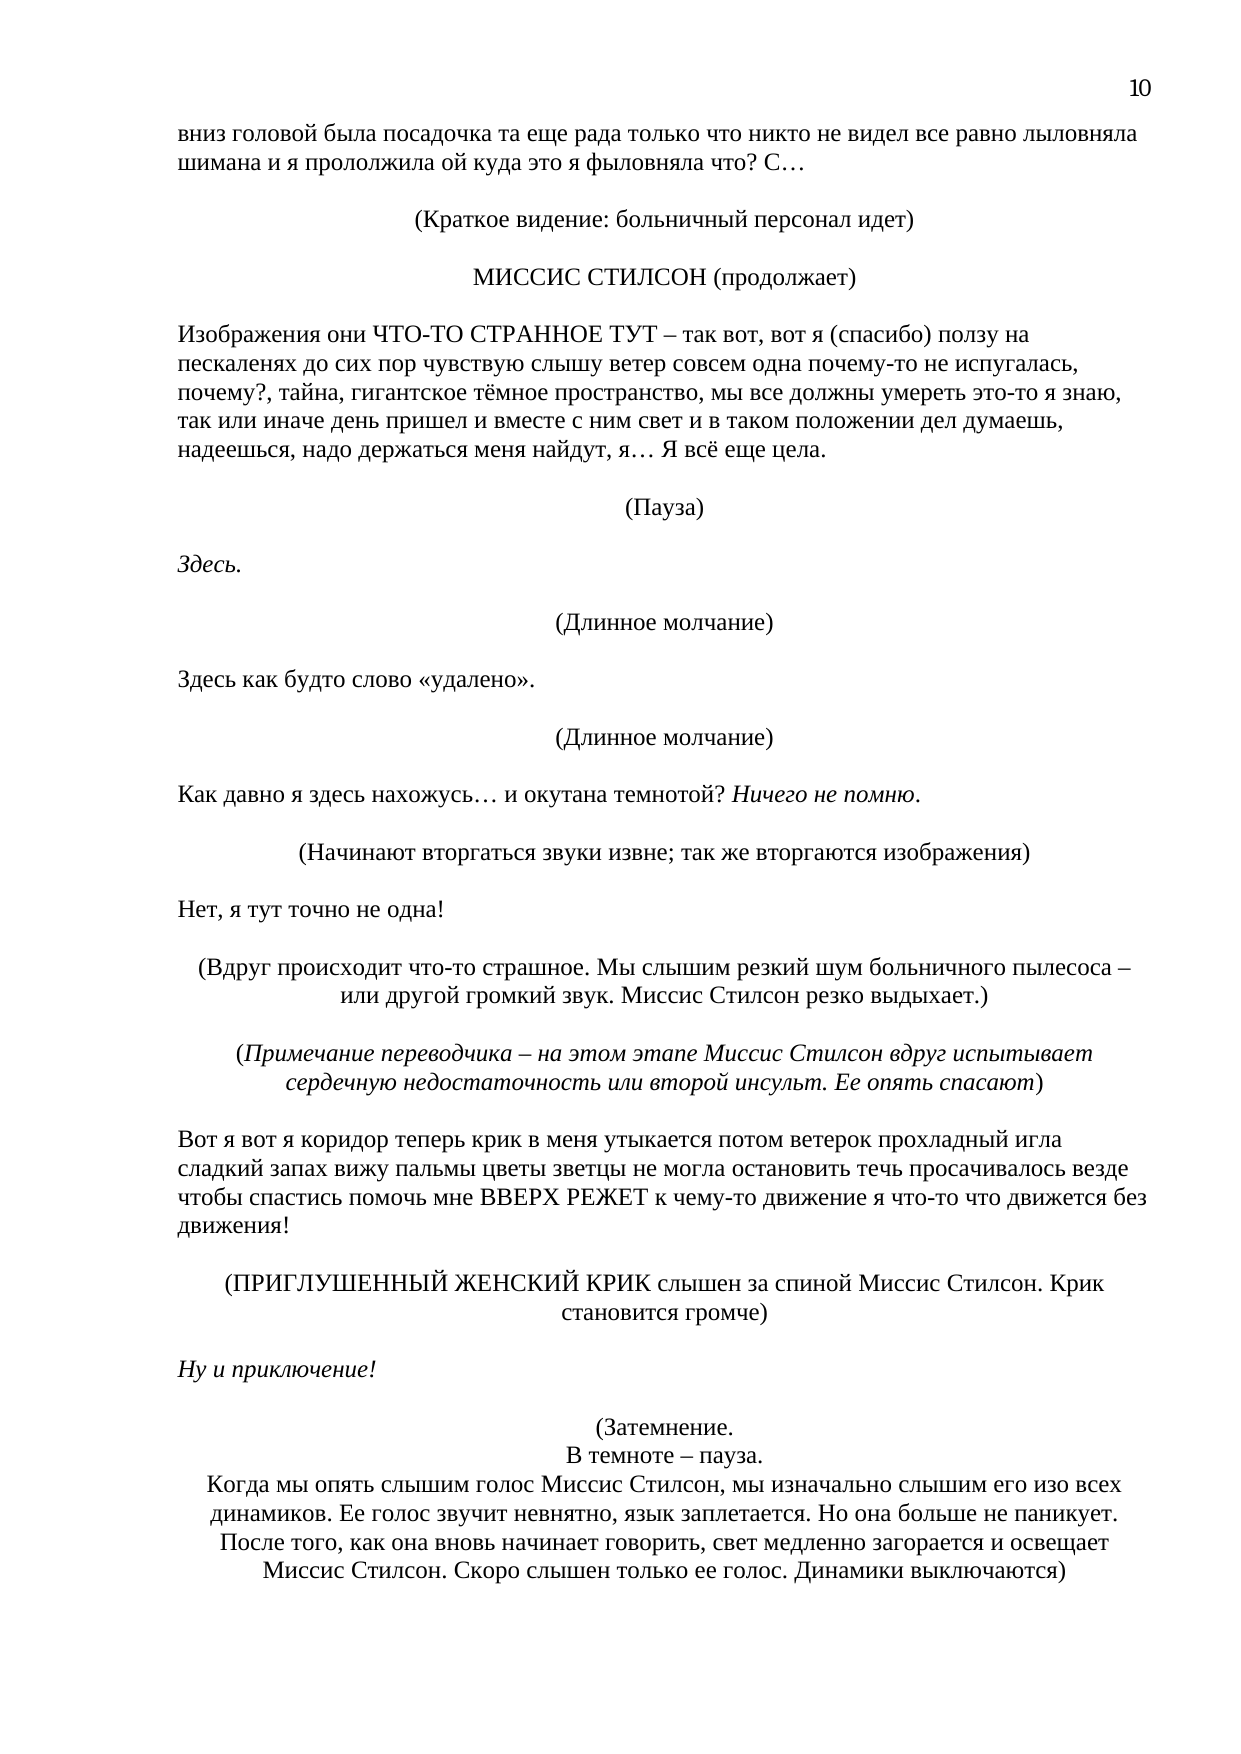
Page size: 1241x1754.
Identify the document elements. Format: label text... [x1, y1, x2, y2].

text (Пауза) [177, 492, 1152, 521]
text Вот я вот я коридор теперь крик в меня утыкается потом ветерок прохладный игла сладкий запах вижу пальмы цветы зветцы не могла остановить течь просачивалось везде чтобы спастись помочь мне ВВЕРХ РЕЖЕТ к чему-то движение я что-то что движется без движения! [177, 1124, 1152, 1239]
text (Начинают вторгаться звуки извне; так же вторгаются изображения) [177, 837, 1152, 866]
text Как давно я здесь нахожусь… и окутана темнотой? Ничего не помню. [177, 779, 1152, 808]
text Изображения они ЧТО-ТО СТРАННОЕ ТУТ – так вот, вот я (спасибо) ползу на пескаленях до сих пор чувствую слышу ветер совсем одна почему-то не испугалась, почему?, тайна, гигантское тёмное пространство, мы все должны умереть это-то я знаю, так или иначе день пришел и вместе с ним свет и в таком положении дел думаешь, надеешься, надо держаться меня найдут, я… Я всё еще цела. [177, 319, 1152, 463]
text (Длинное молчание) [177, 722, 1152, 751]
text (Примечание переводчика – на этом этапе Миссис Стилсон вдруг испытывает сердечную недостаточность или второй инсульт. Ее опять спасают) [177, 1038, 1152, 1096]
text Нет, я тут точно не одна! [177, 894, 1152, 923]
text (Краткое видение: больничный персонал идет) [177, 204, 1152, 233]
text Здесь. [177, 549, 1152, 578]
text (Затемнение. [177, 1412, 1152, 1441]
text МИССИС СТИЛСОН (продолжает) [177, 262, 1152, 291]
text После того, как она вновь начинает говорить, свет медленно загорается и освещает Миссис Стилсон. Скоро слышен только ее голос. Динамики выключаются) [177, 1527, 1152, 1584]
text (Вдруг происходит что-то страшное. Мы слышим резкий шум больничного пылесоса – или другой громкий звук. Миссис Стилсон резко выдыхает.) [177, 952, 1152, 1009]
text Когда мы опять слышим голос Миссис Стилсон, мы изначально слышим его изо всех динамиков. Ее голос звучит невнятно, язык заплетается. Но она больше не паникует. [177, 1469, 1152, 1527]
text (Длинное молчание) [177, 607, 1152, 636]
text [177, 118, 1152, 176]
text Ну и приключение! [177, 1354, 1152, 1383]
text Здесь как будто слово «удалено». [177, 664, 1152, 693]
text (ПРИГЛУШЕННЫЙ ЖЕНСКИЙ КРИК слышен за спиной Миссис Стилсон. Крик становится громче) [177, 1268, 1152, 1326]
text В темноте – пауза. [177, 1441, 1152, 1469]
